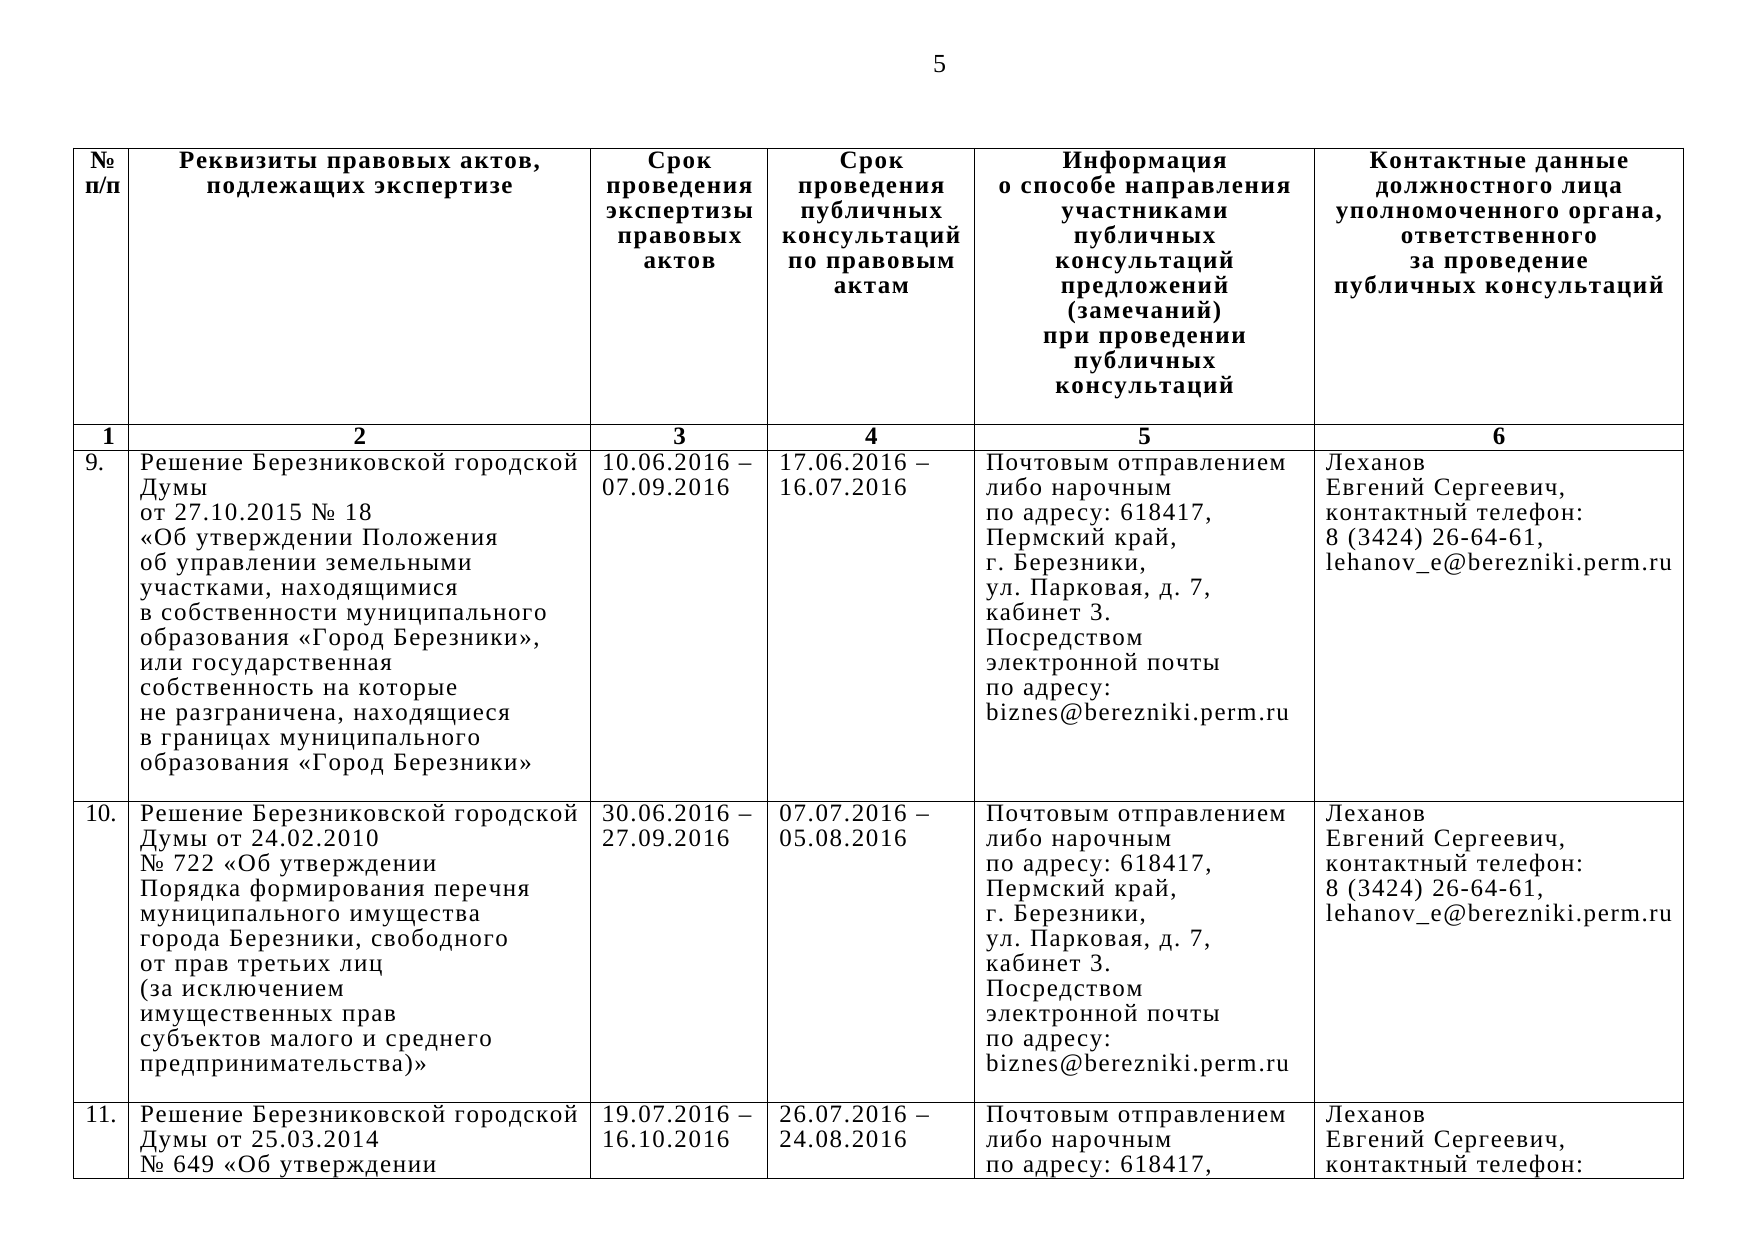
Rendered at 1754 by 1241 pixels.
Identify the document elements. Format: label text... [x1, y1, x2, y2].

table_cell 5 [975, 425, 1314, 450]
table_cell Почтовым отправлением либо нарочным по адресу: 618417, Пермский край, г. Березники, ул. Парковая, д. 7, кабинет 3. Посредством электронной почты по адресу: biznes@berezniki.perm.ru [975, 1103, 1314, 1178]
table_cell 1 [74, 425, 128, 450]
table_cell 10.06.2016 – 07.09.2016 [591, 451, 767, 801]
table_cell 9. [74, 451, 128, 801]
table_cell Решение Березниковской городской Думы от 27.10.2015 № 18 «Об утверждении Положения об управлении земельными участками, находящимися в собственности муниципального образования «Город Березники», или государственная собственность на которые не разграничена, находящиеся в границах муниципального образования «Город Березники» [129, 451, 590, 801]
table_cell Леханов Евгений Сергеевич, контактный телефон: 8 (3424) 26-64-61, lehanov_e@berezniki.perm.ru [1315, 802, 1683, 1102]
table_cell 07.07.2016 – 05.08.2016 [768, 802, 974, 1102]
table_cell 4 [768, 425, 974, 450]
table_header № п/п [74, 149, 128, 424]
table_cell Решение Березниковской городской Думы от 24.02.2010 № 722 «Об утверждении Порядка формирования перечня муниципального имущества города Березники, свободного от прав третьих лиц (за исключением имущественных прав субъектов малого и среднего предпринимательства)» [129, 802, 590, 1102]
table_cell Почтовым отправлением либо нарочным по адресу: 618417, Пермский край, г. Березники, ул. Парковая, д. 7, кабинет 3. Посредством электронной почты по адресу: biznes@berezniki.perm.ru [975, 802, 1314, 1102]
table_header Срок проведения публичных консультаций по правовым актам [768, 149, 974, 424]
table_cell 6 [1315, 425, 1683, 450]
table_cell 17.06.2016 – 16.07.2016 [768, 451, 974, 801]
table_header Контактные данные должностного лица уполномоченного органа, ответственного за проведение публичных консультаций [1315, 149, 1683, 424]
table_cell Почтовым отправлением либо нарочным по адресу: 618417, Пермский край, г. Березники, ул. Парковая, д. 7, кабинет 3. Посредством электронной почты по адресу: biznes@berezniki.perm.ru [975, 451, 1314, 801]
table_cell 3 [591, 425, 767, 450]
table_header Срок проведения экспертизы правовых актов [591, 149, 767, 424]
table_cell Леханов Евгений Сергеевич, контактный телефон: 8 (3424) 26-64-61, lehanov_e@berezniki.perm.ru [1315, 1103, 1683, 1178]
table_cell 19.07.2016 – 16.10.2016 [591, 1103, 767, 1178]
table_cell 26.07.2016 – 24.08.2016 [768, 1103, 974, 1178]
table_cell 10. [74, 802, 128, 1102]
table_cell 2 [129, 425, 590, 450]
table_cell 11. [74, 1103, 128, 1178]
table_cell 30.06.2016 – 27.09.2016 [591, 802, 767, 1102]
table_cell Решение Березниковской городской Думы от 25.03.2014 № 649 «Об утверждении Положения о порядке размещения и эксплуатации аттракционов на территории города Березники» [129, 1103, 590, 1178]
table_cell Леханов Евгений Сергеевич, контактный телефон: 8 (3424) 26-64-61, lehanov_e@berezniki.perm.ru [1315, 451, 1683, 801]
table_header Реквизиты правовых актов, подлежащих экспертизе [129, 149, 590, 424]
table_header Информация о способе направления участниками публичных консультаций предложений (замечаний) при проведении публичных консультаций [975, 149, 1314, 424]
